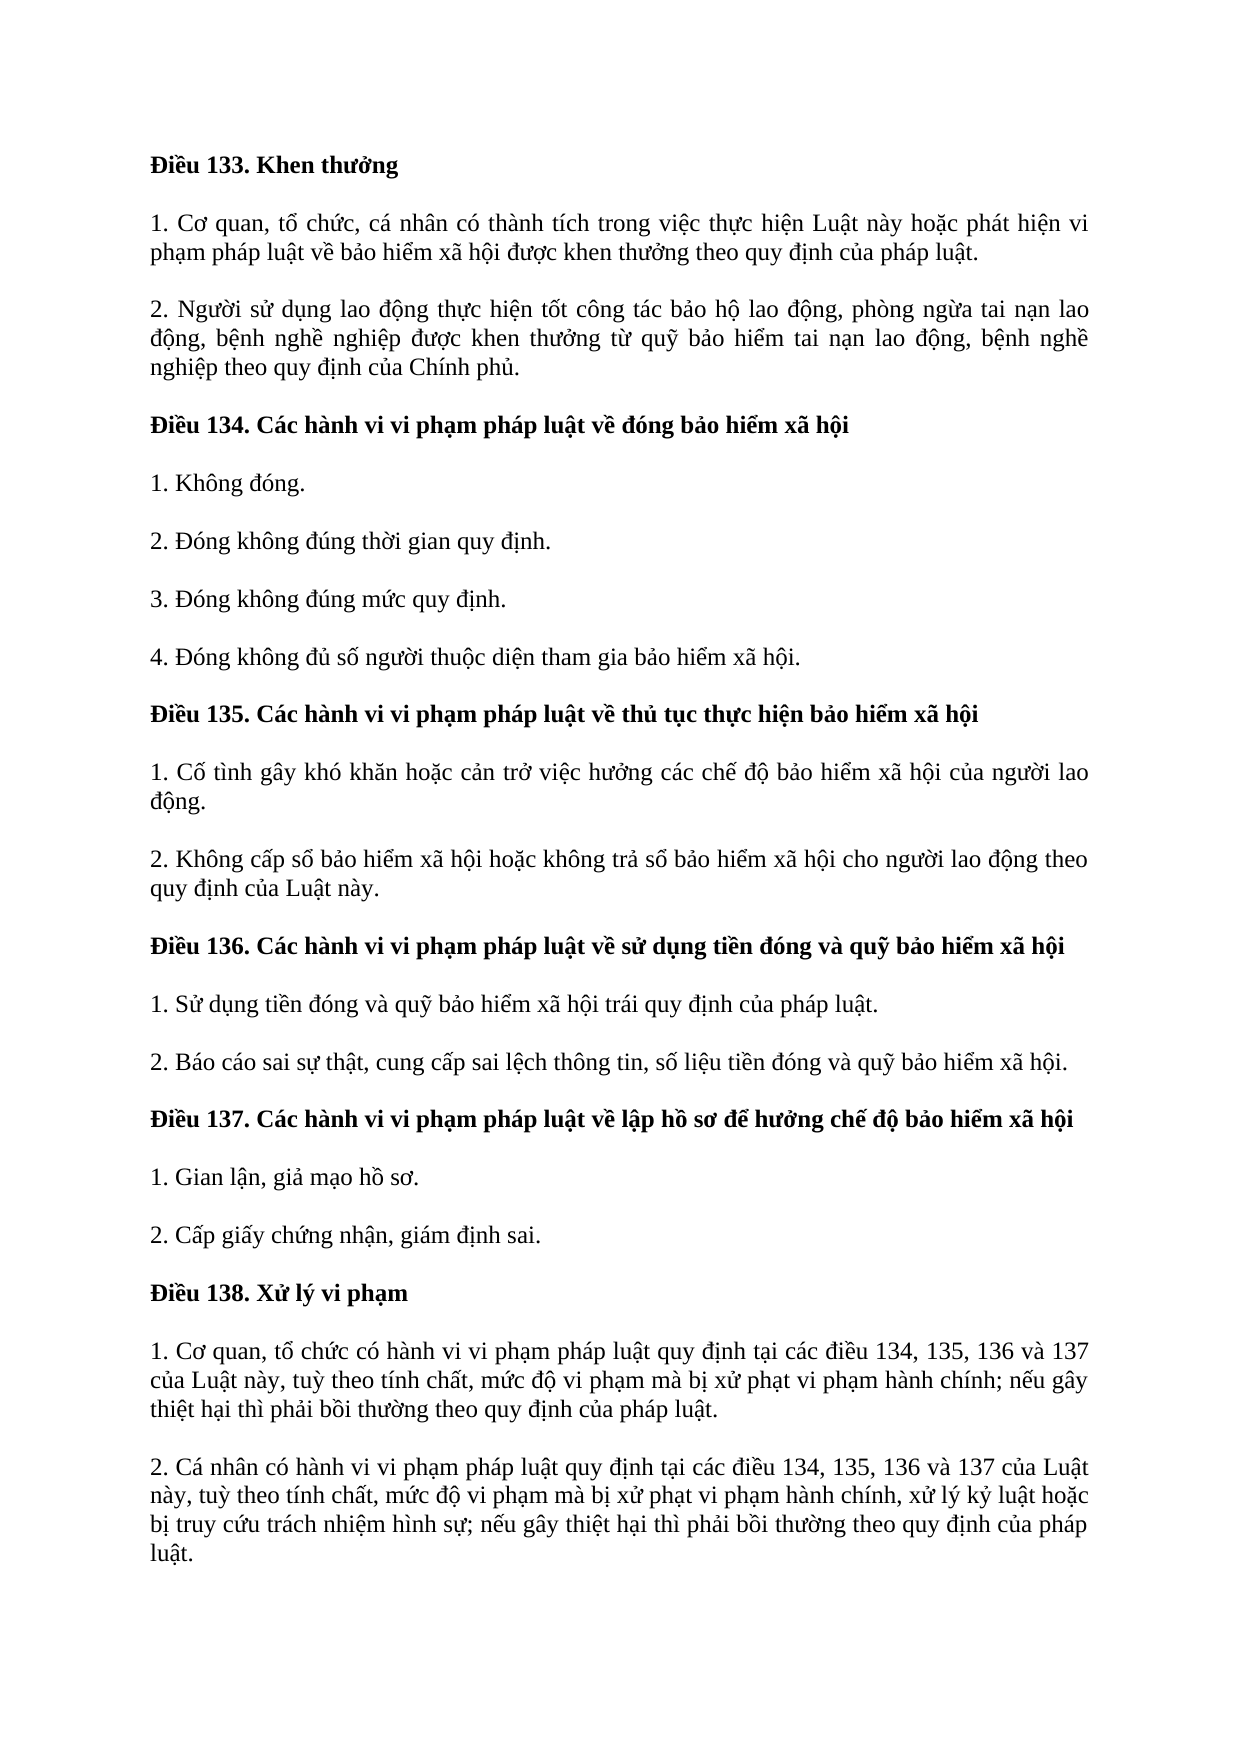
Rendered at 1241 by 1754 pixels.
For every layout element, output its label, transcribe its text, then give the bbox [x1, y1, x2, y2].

text Điều 137. Các hành vi vi phạm pháp luật về lập hồ sơ để hưởng chế độ bảo hiểm xã hội [150, 1104, 1090, 1133]
text 1. Gian lận, giả mạo hồ sơ. [150, 1162, 1090, 1191]
text 1. Cơ quan, tổ chức có hành vi vi phạm pháp luật quy định tại các điều 134, 135, 136 và 137 của Luật này, tuỳ theo tính chất, mức độ vi phạm mà bị xử phạt vi phạm hành chính; nếu gây thiệt hại thì phải bồi thường theo quy định của pháp luật. [150, 1336, 1090, 1422]
text 2. Cá nhân có hành vi vi phạm pháp luật quy định tại các điều 134, 135, 136 và 137 của Luật này, tuỳ theo tính chất, mức độ vi phạm mà bị xử phạt vi phạm hành chính, xử lý kỷ luật hoặc bị truy cứu trách nhiệm hình sự; nếu gây thiệt hại thì phải bồi thường theo quy định của pháp luật. [150, 1452, 1090, 1567]
text 1. Cơ quan, tổ chức, cá nhân có thành tích trong việc thực hiện Luật này hoặc phát hiện vi phạm pháp luật về bảo hiểm xã hội được khen thưởng theo quy định của pháp luật. [150, 208, 1090, 265]
text 1. Không đóng. [150, 468, 1090, 497]
text 2. Không cấp sổ bảo hiểm xã hội hoặc không trả sổ bảo hiểm xã hội cho người lao động theo quy định của Luật này. [150, 844, 1090, 902]
text 2. Đóng không đúng thời gian quy định. [150, 526, 1090, 554]
text 2. Báo cáo sai sự thật, cung cấp sai lệch thông tin, số liệu tiền đóng và quỹ bảo hiểm xã hội. [150, 1047, 1090, 1075]
text Điều 138. Xử lý vi phạm [150, 1278, 1090, 1307]
text 1. Cố tình gây khó khăn hoặc cản trở việc hưởng các chế độ bảo hiểm xã hội của người lao động. [150, 757, 1090, 815]
text 2. Cấp giấy chứng nhận, giám định sai. [150, 1220, 1090, 1249]
text 4. Đóng không đủ số người thuộc diện tham gia bảo hiểm xã hội. [150, 642, 1090, 670]
text Điều 135. Các hành vi vi phạm pháp luật về thủ tục thực hiện bảo hiểm xã hội [150, 699, 1090, 728]
text 2. Người sử dụng lao động thực hiện tốt công tác bảo hộ lao động, phòng ngừa tai nạn lao động, bệnh nghề nghiệp được khen thưởng từ quỹ bảo hiểm tai nạn lao động, bệnh nghề nghiệp theo quy định của Chính phủ. [150, 294, 1090, 381]
text Điều 133. Khen thưởng [150, 150, 1090, 179]
text 3. Đóng không đúng mức quy định. [150, 584, 1090, 612]
text Điều 136. Các hành vi vi phạm pháp luật về sử dụng tiền đóng và quỹ bảo hiểm xã hội [150, 931, 1090, 959]
text 1. Sử dụng tiền đóng và quỹ bảo hiểm xã hội trái quy định của pháp luật. [150, 989, 1090, 1017]
text Điều 134. Các hành vi vi phạm pháp luật về đóng bảo hiểm xã hội [150, 410, 1090, 439]
